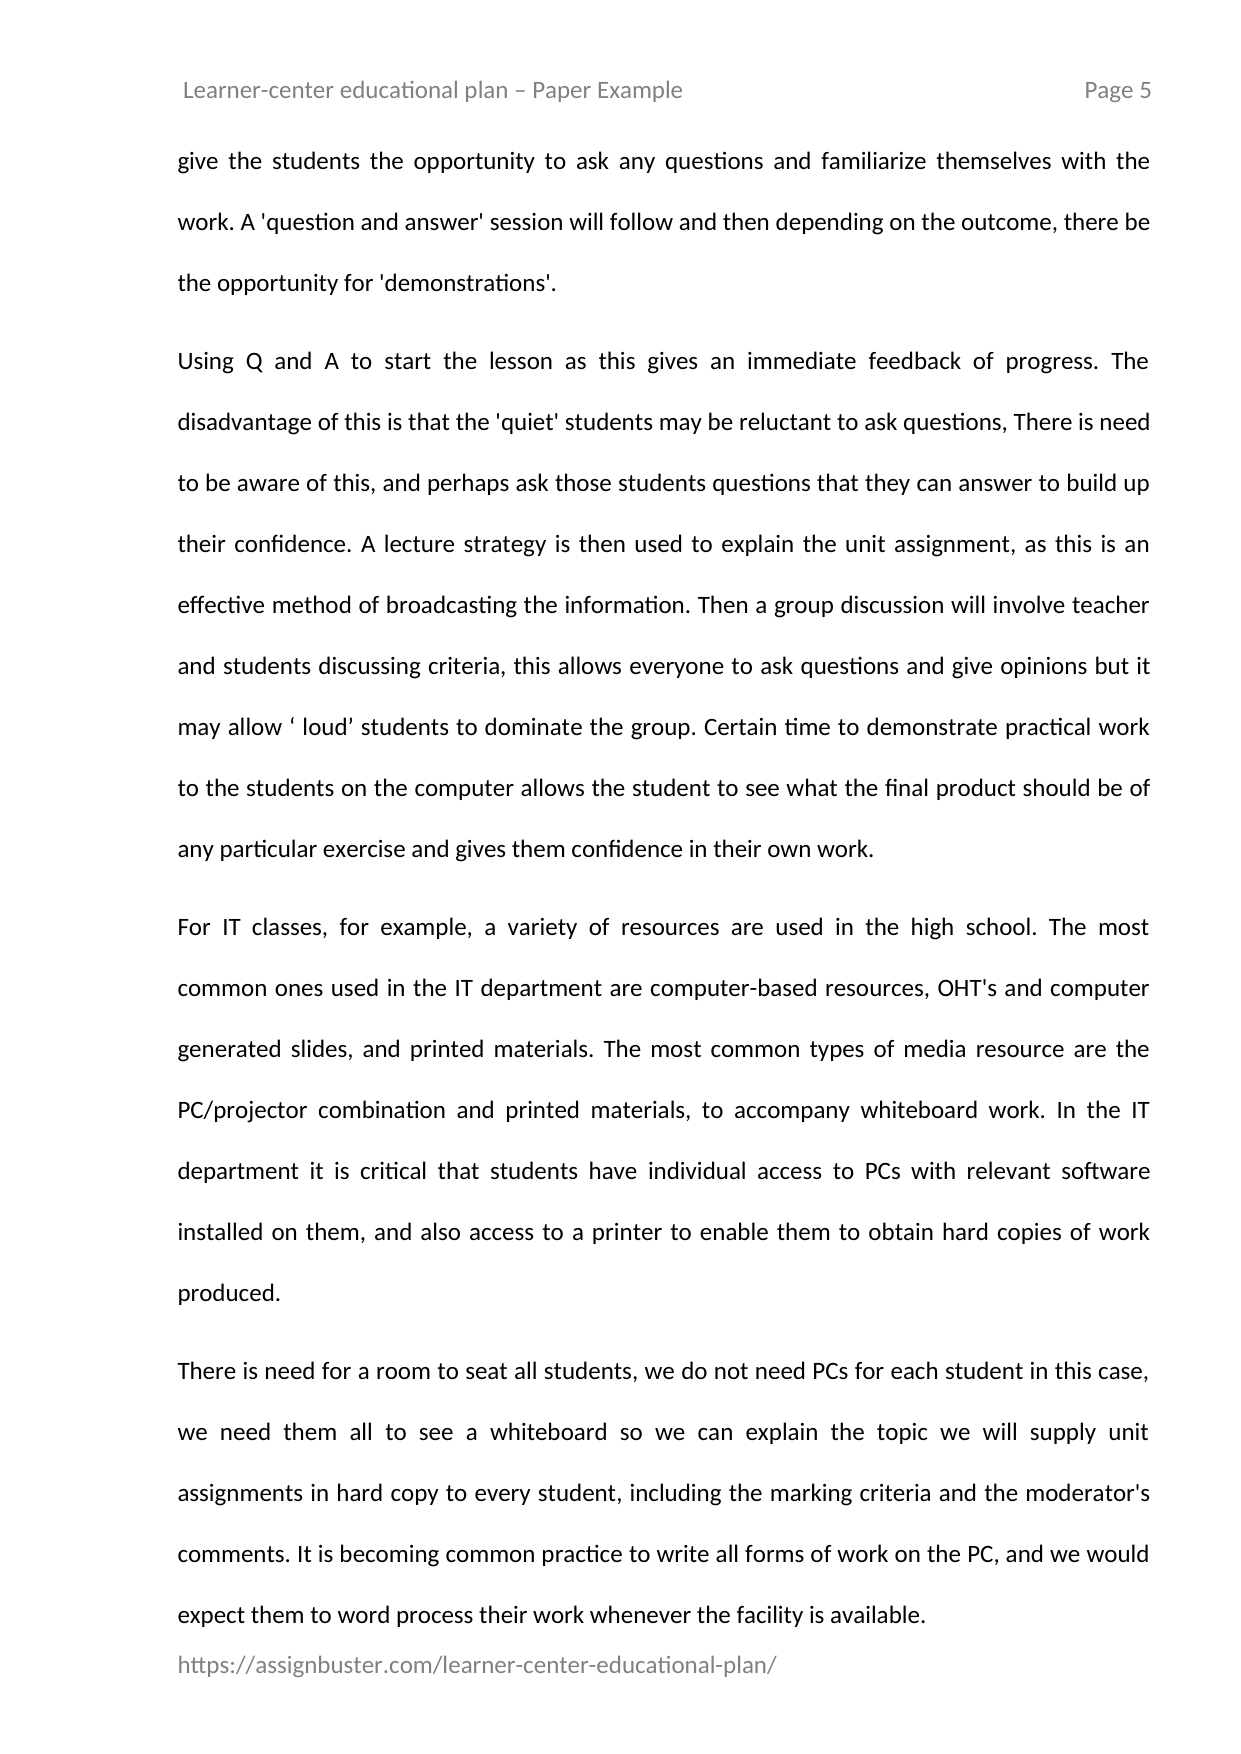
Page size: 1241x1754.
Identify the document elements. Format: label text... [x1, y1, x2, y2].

text There is need for a room to seat all students, we do not need PCs for each student in this case, we need them all to see a whiteboard so we can explain the topic we will supply unit assignments in hard copy to every student, including the marking criteria and the moderator's comments. It is becoming common practice to write all forms of work on the PC, and we would expect them to word process their work whenever the facility is available. [177, 1355, 1152, 1629]
text Using Q and A to start the lesson as this gives an immediate feedback of progress. The disadvantage of this is that the 'quiet' students may be reluctant to ask questions, There is need to be aware of this, and perhaps ask those students questions that they can answer to build up their confidence. A lecture strategy is then used to explain the unit assignment, as this is an effective method of broadcasting the information. Then a group discussion will involve teacher and students discussing criteria, this allows everyone to ask questions and give opinions but it may allow ‘ loud’ students to dominate the group. Certain time to demonstrate practical work to the students on the computer allows the student to see what the final product should be of any particular exercise and gives them confidence in their own work. [177, 345, 1152, 864]
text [177, 145, 1152, 298]
text For IT classes, for example, a variety of resources are used in the high school. The most common ones used in the IT department are computer-based resources, OHT's and computer generated slides, and printed materials. The most common types of media resource are the PC/projector combination and printed materials, to accompany whiteboard work. In the IT department it is critical that students have individual access to PCs with relevant software installed on them, and also access to a printer to enable them to obtain hard copies of work produced. [177, 911, 1152, 1308]
